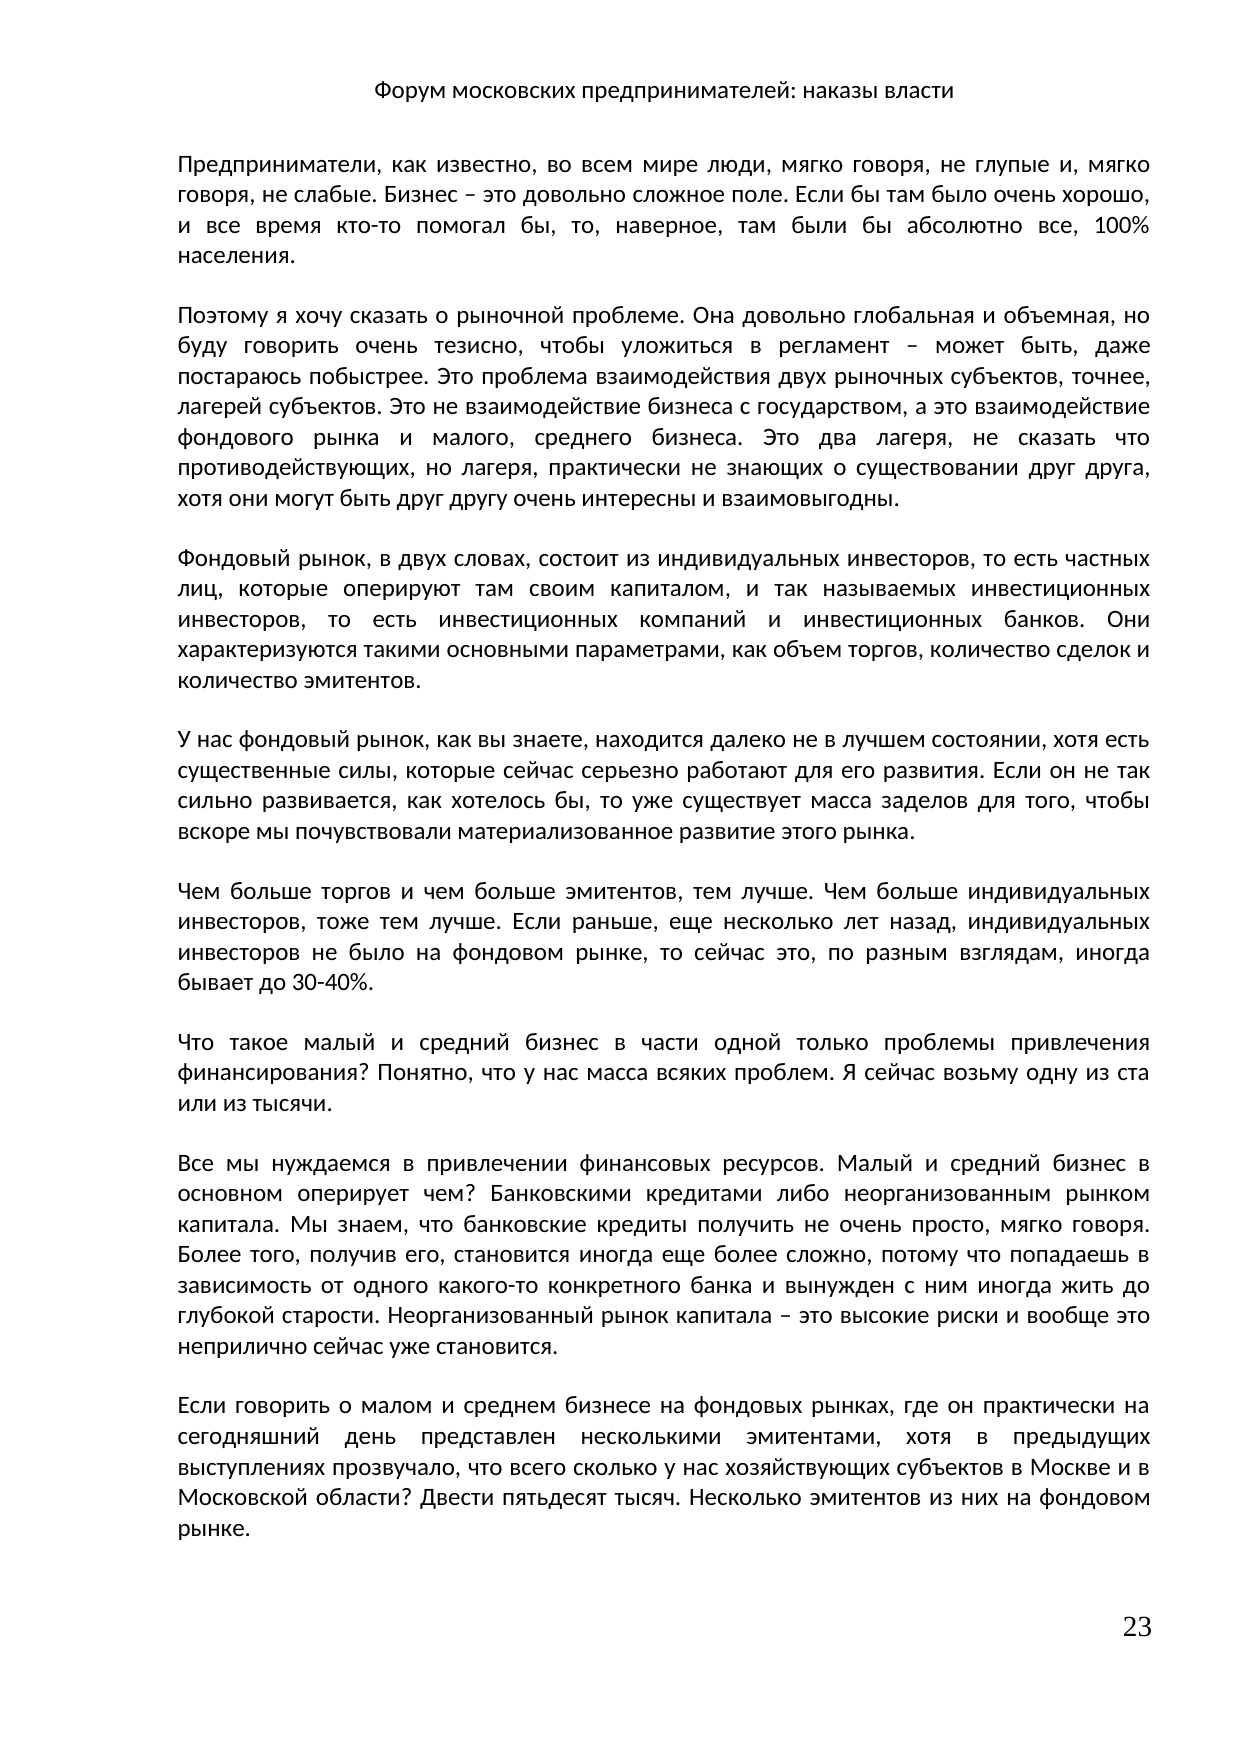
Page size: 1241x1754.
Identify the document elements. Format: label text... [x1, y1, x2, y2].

text Фондовый рынок, в двух словах, состоит из индивидуальных инвесторов, то есть частных лиц, которые оперируют там своим капиталом, и так называемых инвестиционных инвесторов, то есть инвестиционных компаний и инвестиционных банков. Они характеризуются такими основными параметрами, как объем торгов, количество сделок и количество эмитентов. [177, 542, 1152, 694]
text Что такое малый и средний бизнес в части одной только проблемы привлечения финансирования? Понятно, что у нас масса всяких проблем. Я сейчас возьму одну из ста или из тысячи. [177, 1026, 1152, 1118]
text Поэтому я хочу сказать о рыночной проблеме. Она довольно глобальная и объемная, но буду говорить очень тезисно, чтобы уложиться в регламент – может быть, даже постараюсь побыстрее. Это проблема взаимодействия двух рыночных субъектов, точнее, лагерей субъектов. Это не взаимодействие бизнеса с государством, а это взаимодействие фондового рынка и малого, среднего бизнеса. Это два лагеря, не сказать что противодействующих, но лагеря, практически не знающих о существовании друг друга, хотя они могут быть друг другу очень интересны и взаимовыгодны. [177, 299, 1152, 513]
text Если говорить о малом и среднем бизнесе на фондовых рынках, где он практически на сегодняшний день представлен несколькими эмитентами, хотя в предыдущих выступлениях прозвучало, что всего сколько у нас хозяйствующих субъектов в Москве и в Московской области? Двести пятьдесят тысяч. Несколько эмитентов из них на фондовом рынке. [177, 1389, 1152, 1542]
text У нас фондовый рынок, как вы знаете, находится далеко не в лучшем состоянии, хотя есть существенные силы, которые сейчас серьезно работают для его развития. Если он не так сильно развивается, как хотелось бы, то уже существует масса заделов для того, чтобы вскоре мы почувствовали материализованное развитие этого рынка. [177, 723, 1152, 846]
text Чем больше торгов и чем больше эмитентов, тем лучше. Чем больше индивидуальных инвесторов, тоже тем лучше. Если раньше, еще несколько лет назад, индивидуальных инвесторов не было на фондовом рынке, то сейчас это, по разным взглядам, иногда бывает до 30-40%. [177, 875, 1152, 997]
text Все мы нуждаемся в привлечении финансовых ресурсов. Малый и средний бизнес в основном оперирует чем? Банковскими кредитами либо неорганизованным рынком капитала. Мы знаем, что банковские кредиты получить не очень просто, мягко говоря. Более того, получив его, становится иногда еще более сложно, потому что попадаешь в зависимость от одного какого-то конкретного банка и вынужден с ним иногда жить до глубокой старости. Неорганизованный рынок капитала – это высокие риски и вообще это неприлично сейчас уже становится. [177, 1147, 1152, 1360]
text Предприниматели, как известно, во всем мире люди, мягко говоря, не глупые и, мягко говоря, не слабые. Бизнес – это довольно сложное поле. Если бы там было очень хорошо, и все время кто-то помогал бы, то, наверное, там были бы абсолютно все, 100% населения. [177, 148, 1152, 270]
